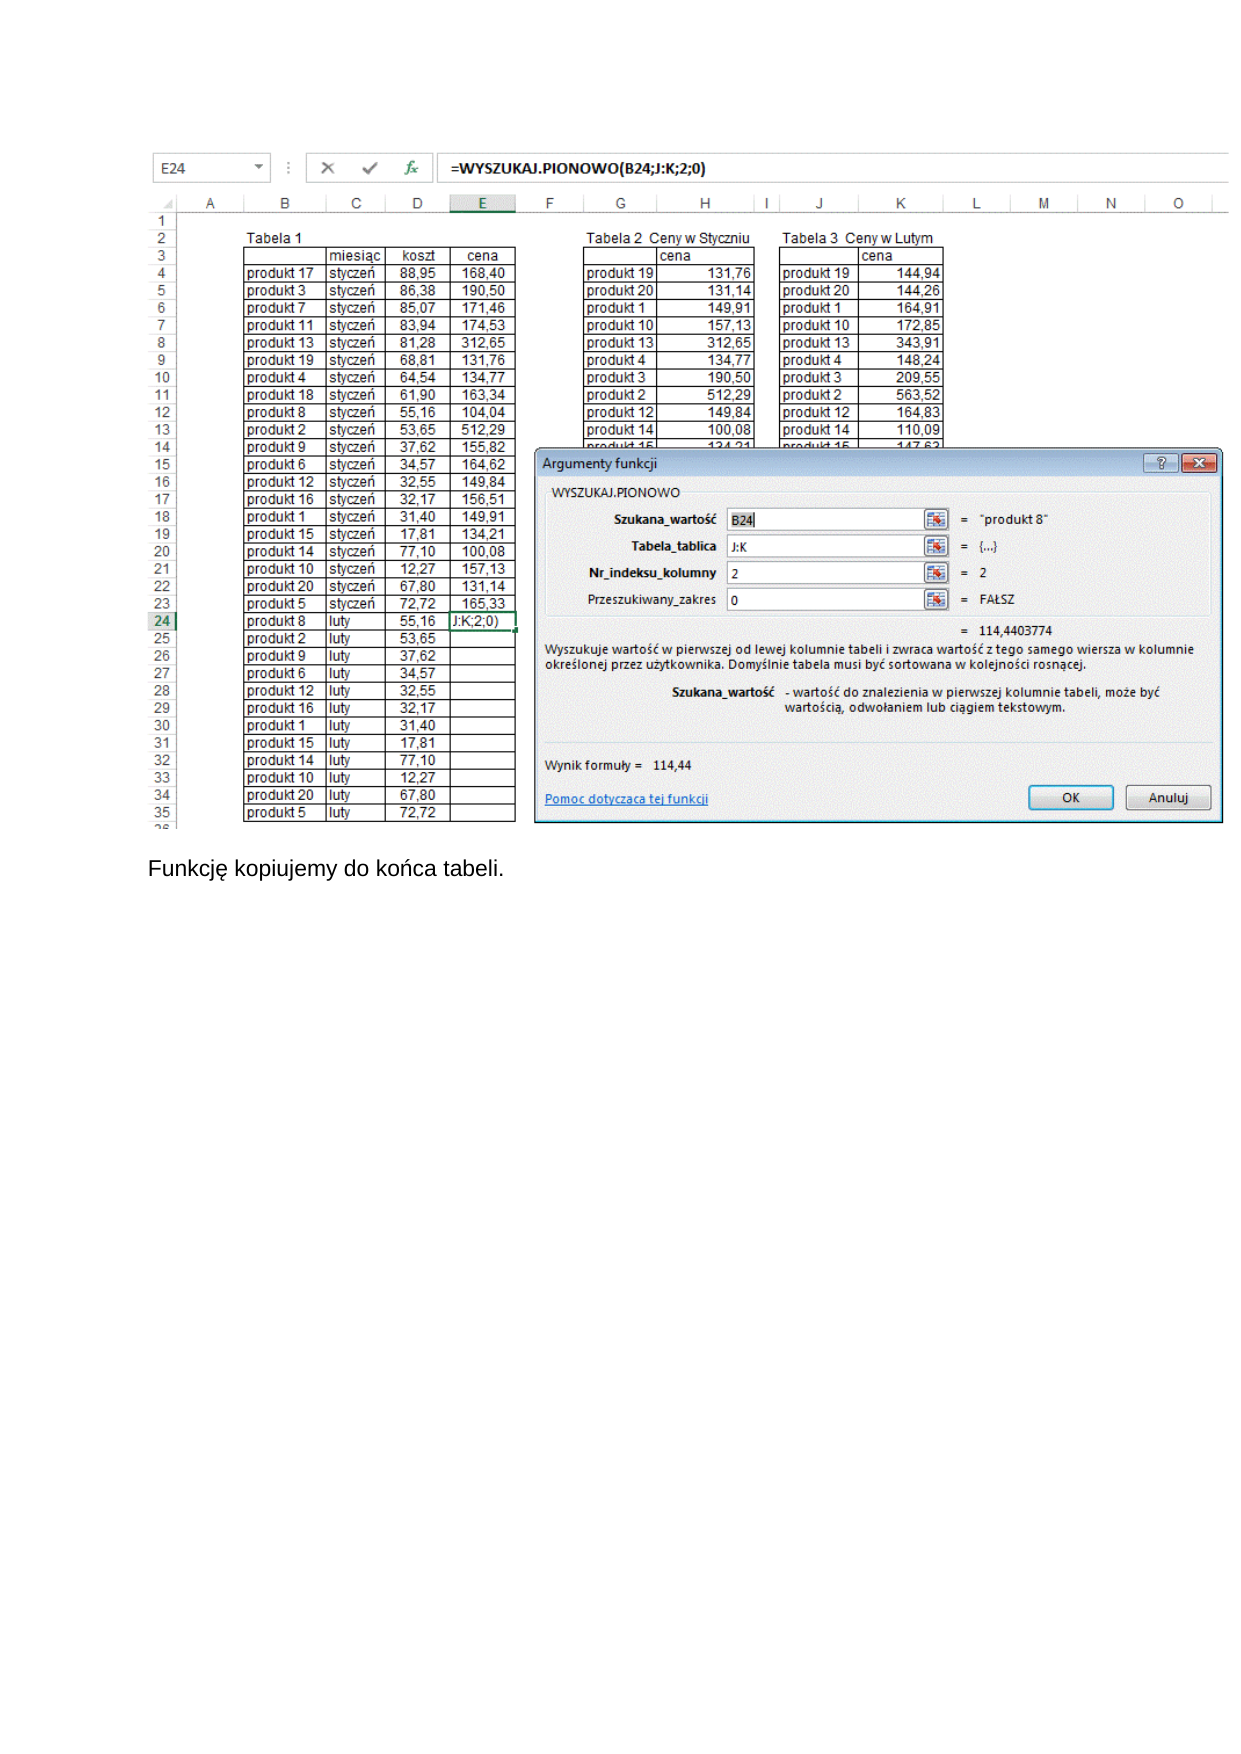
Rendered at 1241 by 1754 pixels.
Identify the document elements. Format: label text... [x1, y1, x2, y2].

text Funkcję kopiujemy do końca tabeli. [148, 855, 1093, 882]
picture [147, 147, 1229, 829]
